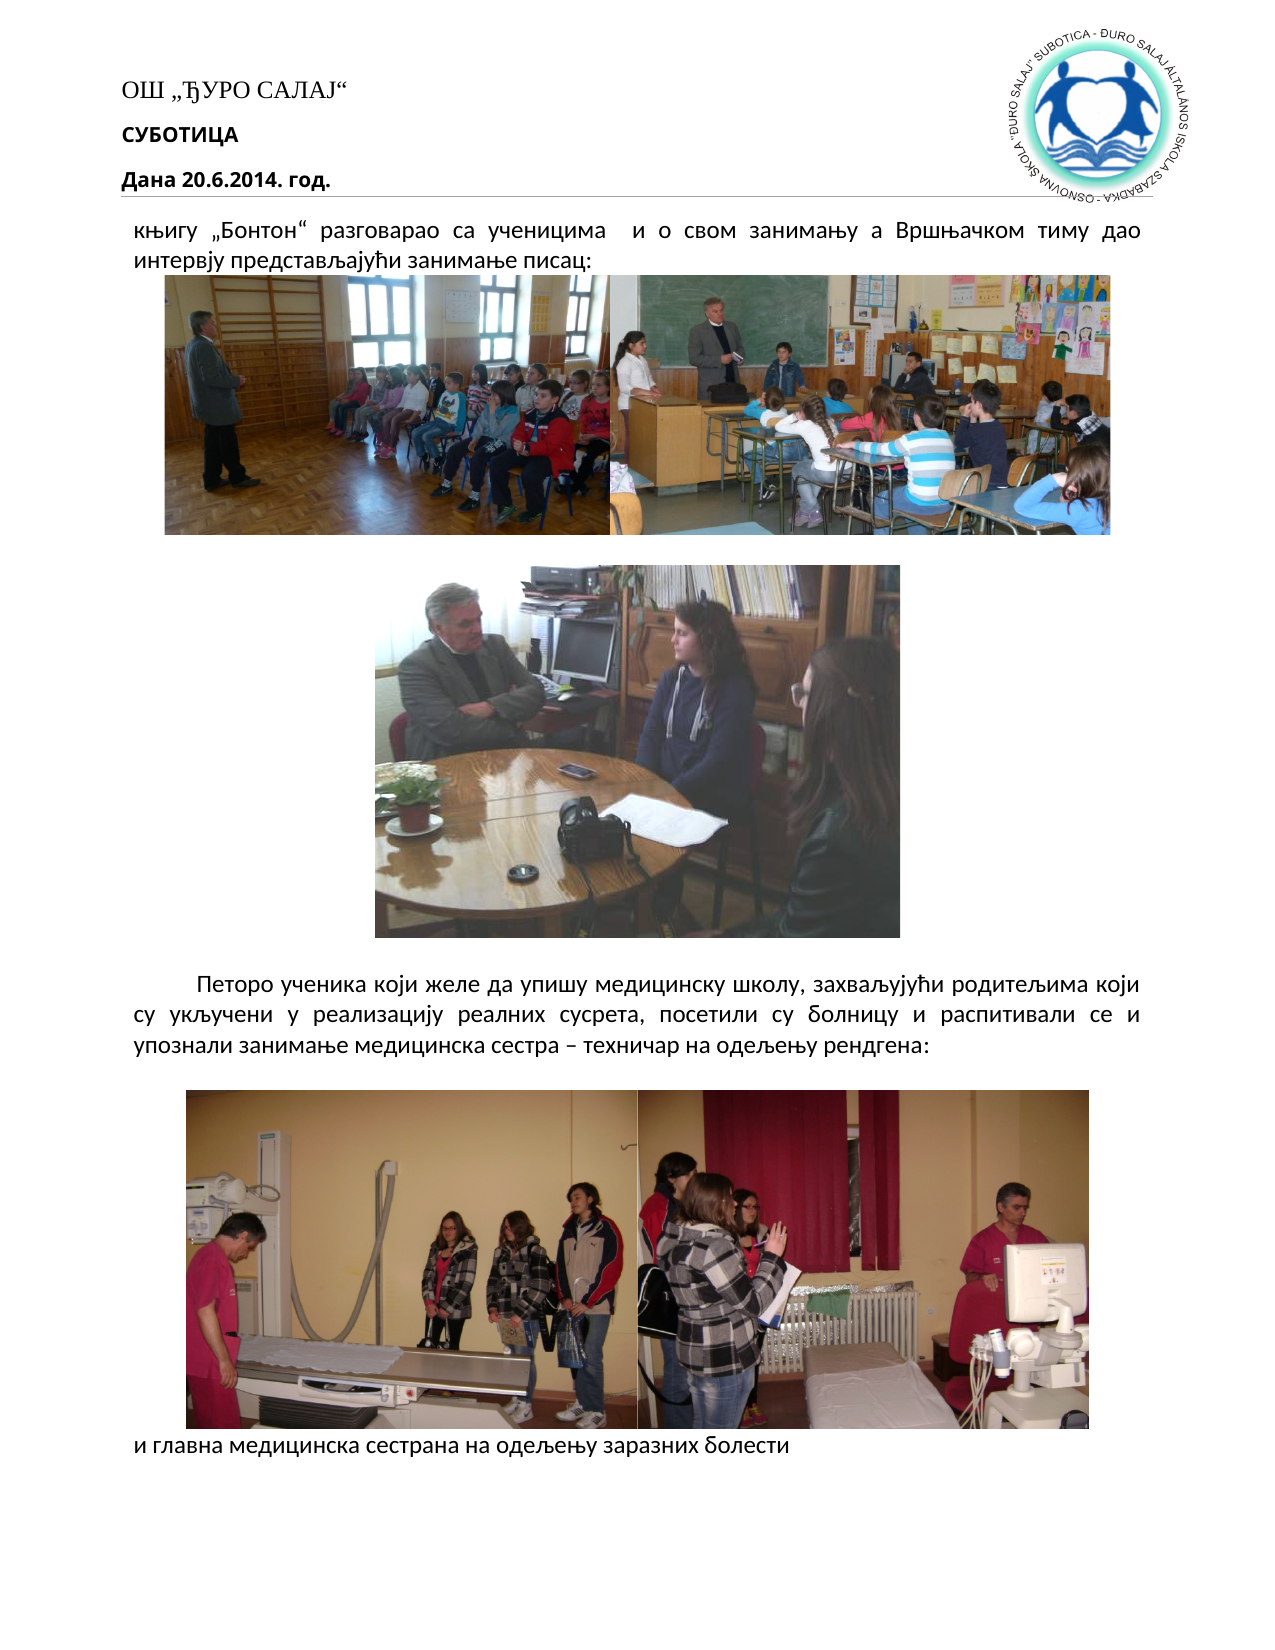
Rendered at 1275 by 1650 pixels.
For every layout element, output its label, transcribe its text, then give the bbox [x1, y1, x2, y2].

text Петоро ученика који желе да упишу медицинску школу, захваљујући родитељима који су укључени у реализацију реалних сусрета, посетили су болницу и распитивали се и упознали занимање медицинска сестра – техничар на одељењу рендгена: [133, 968, 1142, 1060]
text и главна медицинска сестрана на одељењу заразних болести [133, 1429, 1142, 1459]
picture [186, 1090, 1089, 1429]
picture [1008, 29, 1189, 203]
picture [164, 275, 1111, 535]
